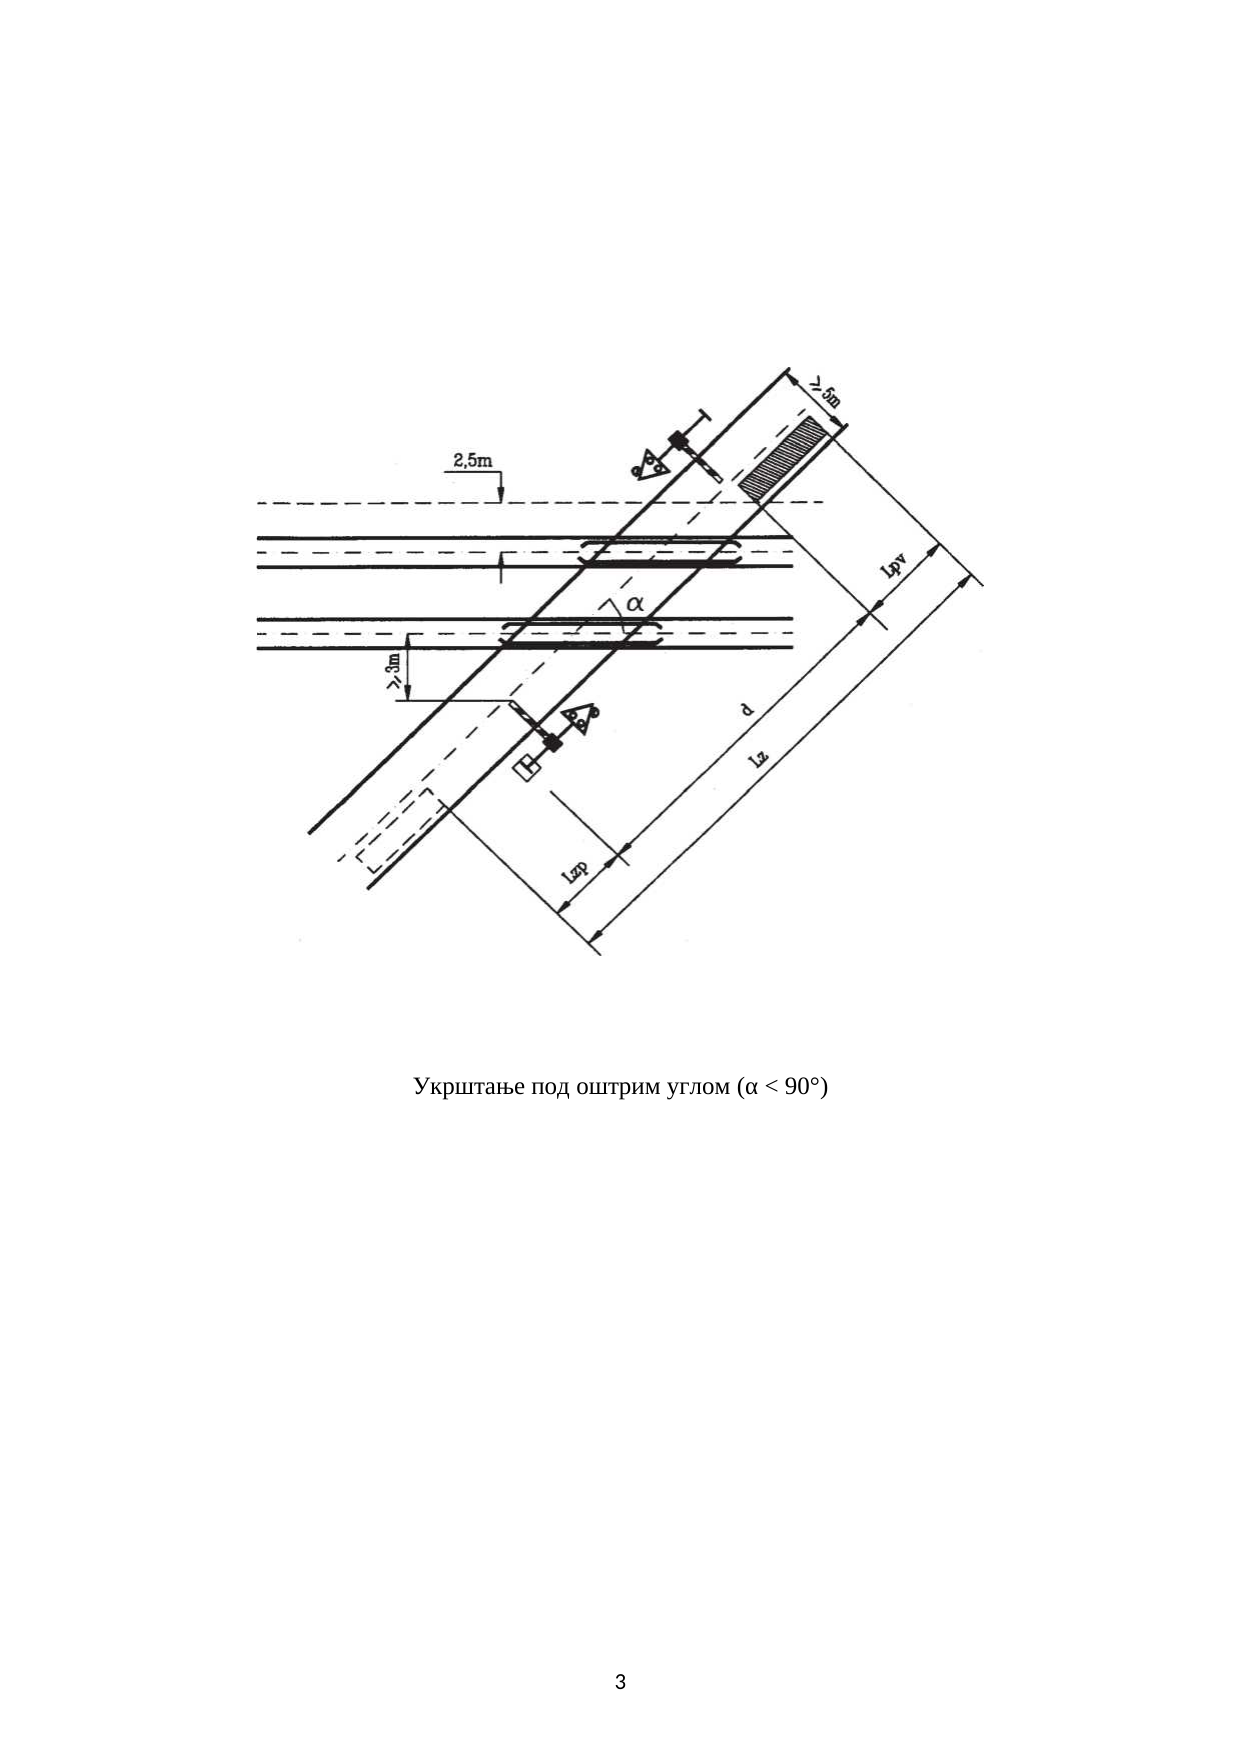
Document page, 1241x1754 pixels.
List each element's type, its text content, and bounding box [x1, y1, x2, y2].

picture [256, 367, 984, 956]
text Укрштање под оштрим углом (α < 90°) [118, 1071, 1122, 1099]
